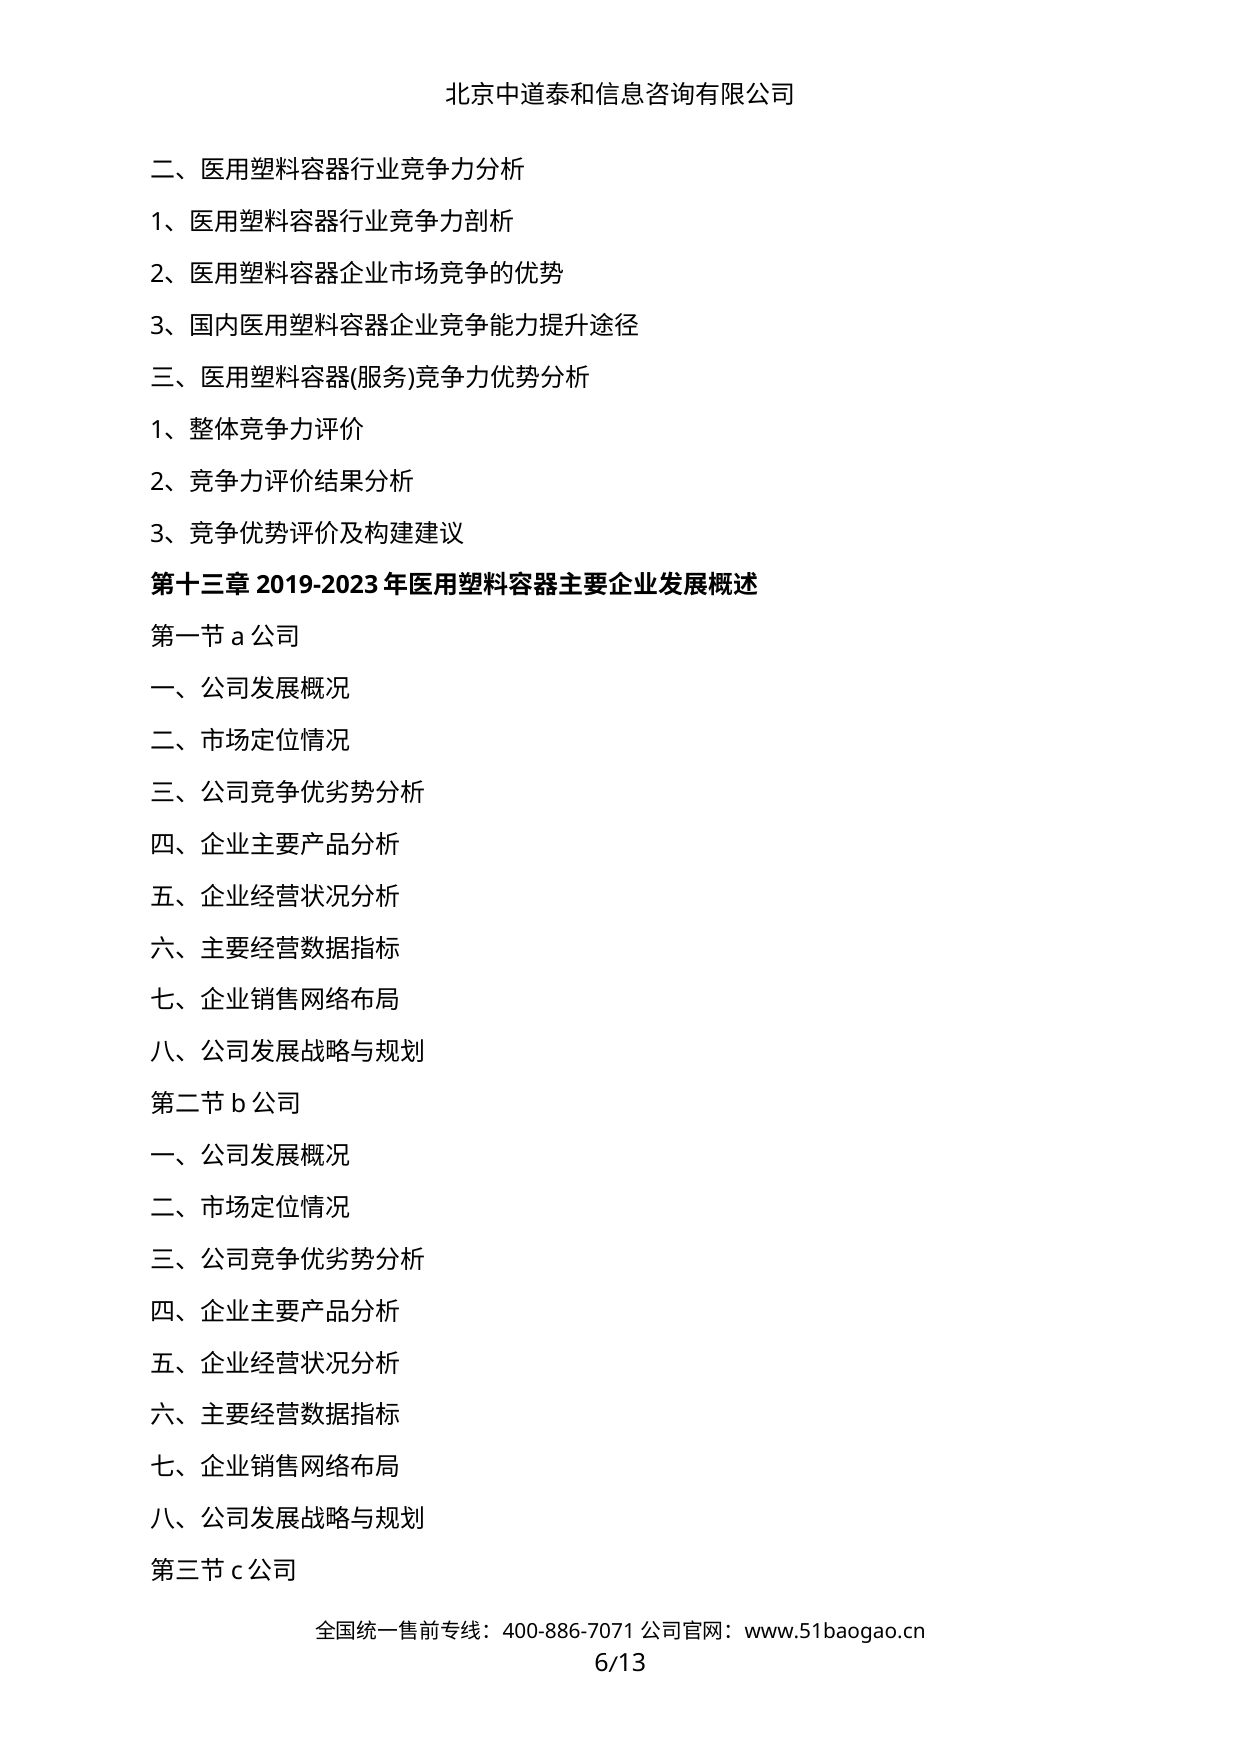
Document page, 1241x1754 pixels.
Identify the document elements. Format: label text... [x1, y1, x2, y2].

text 3、竞争优势评价及构建建议 [150, 513, 1090, 549]
text 2、医用塑料容器企业市场竞争的优势 [150, 254, 1090, 290]
text 第二节 b公司 [150, 1084, 1090, 1120]
text 2、竞争力评价结果分析 [150, 461, 1090, 497]
text 1、医用塑料容器行业竞争力剖析 [150, 202, 1090, 238]
text 五、企业经营状况分析 [150, 1343, 1090, 1379]
text 1、整体竞争力评价 [150, 409, 1090, 446]
text 第三节 c公司 [150, 1551, 1090, 1587]
text 三、公司竞争优劣势分析 [150, 1239, 1090, 1276]
text 第一节 a公司 [150, 617, 1090, 653]
text 八、公司发展战略与规划 [150, 1499, 1090, 1535]
text 七、企业销售网络布局 [150, 1447, 1090, 1483]
text 七、企业销售网络布局 [150, 980, 1090, 1016]
text 二、医用塑料容器行业竞争力分析 [150, 150, 1090, 186]
text 三、公司竞争优劣势分析 [150, 772, 1090, 809]
text 一、公司发展概况 [150, 1136, 1090, 1172]
text 五、企业经营状况分析 [150, 876, 1090, 912]
text 二、市场定位情况 [150, 721, 1090, 757]
text 二、市场定位情况 [150, 1187, 1090, 1224]
text 一、公司发展概况 [150, 669, 1090, 705]
text 六、主要经营数据指标 [150, 1395, 1090, 1431]
text 六、主要经营数据指标 [150, 928, 1090, 964]
text 四、企业主要产品分析 [150, 824, 1090, 861]
text 第十三章 2019-2023年医用塑料容器主要企业发展概述 [150, 565, 1090, 601]
text 三、医用塑料容器(服务)竞争力优势分析 [150, 357, 1090, 394]
text 四、企业主要产品分析 [150, 1291, 1090, 1327]
text 3、国内医用塑料容器企业竞争能力提升途径 [150, 306, 1090, 342]
text 八、公司发展战略与规划 [150, 1032, 1090, 1068]
